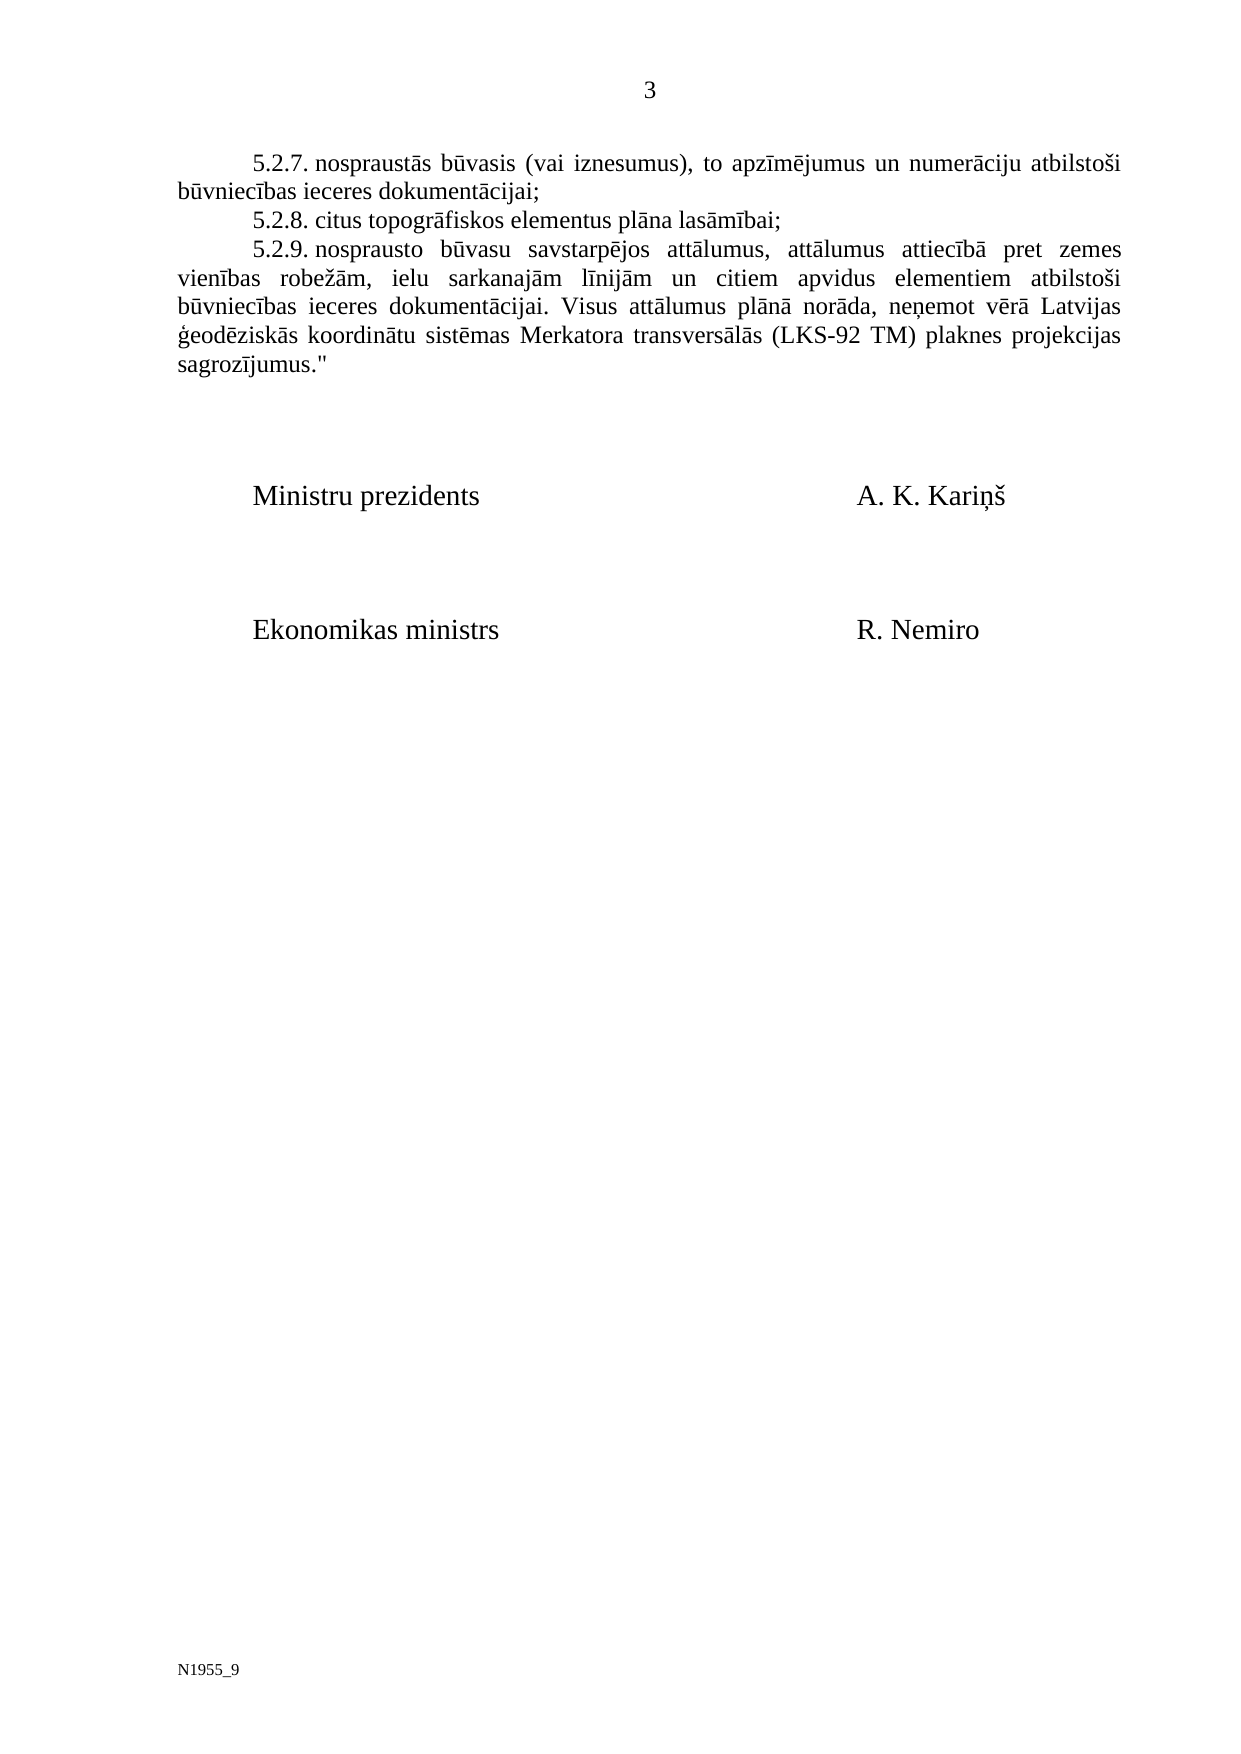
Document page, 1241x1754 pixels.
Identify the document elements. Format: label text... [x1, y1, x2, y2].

text 5.2.7. nospraustās būvasis (vai iznesumus), to apzīmējumus un numerāciju atbilstoši būvniecības ieceres dokumentācijai; [177, 148, 1122, 205]
text Ekonomikas ministrs R. Nemiro [177, 612, 1122, 646]
text Ministru prezidents A. K. Kariņš [177, 478, 1122, 512]
text 5.2.9. nosprausto būvasu savstarpējos attālumus, attālumus attiecībā pret zemes vienības robežām, ielu sarkanajām līnijām un citiem apvidus elementiem atbilstoši būvniecības ieceres dokumentācijai. Visus attālumus plānā norāda, neņemot vērā Latvijas ģeodēziskās koordinātu sistēmas Merkatora transversālās (LKS-92 TM) plaknes projekcijas sagrozījumus." [177, 234, 1122, 378]
text 5.2.8. citus topogrāfiskos elementus plāna lasāmībai; [177, 205, 1122, 234]
